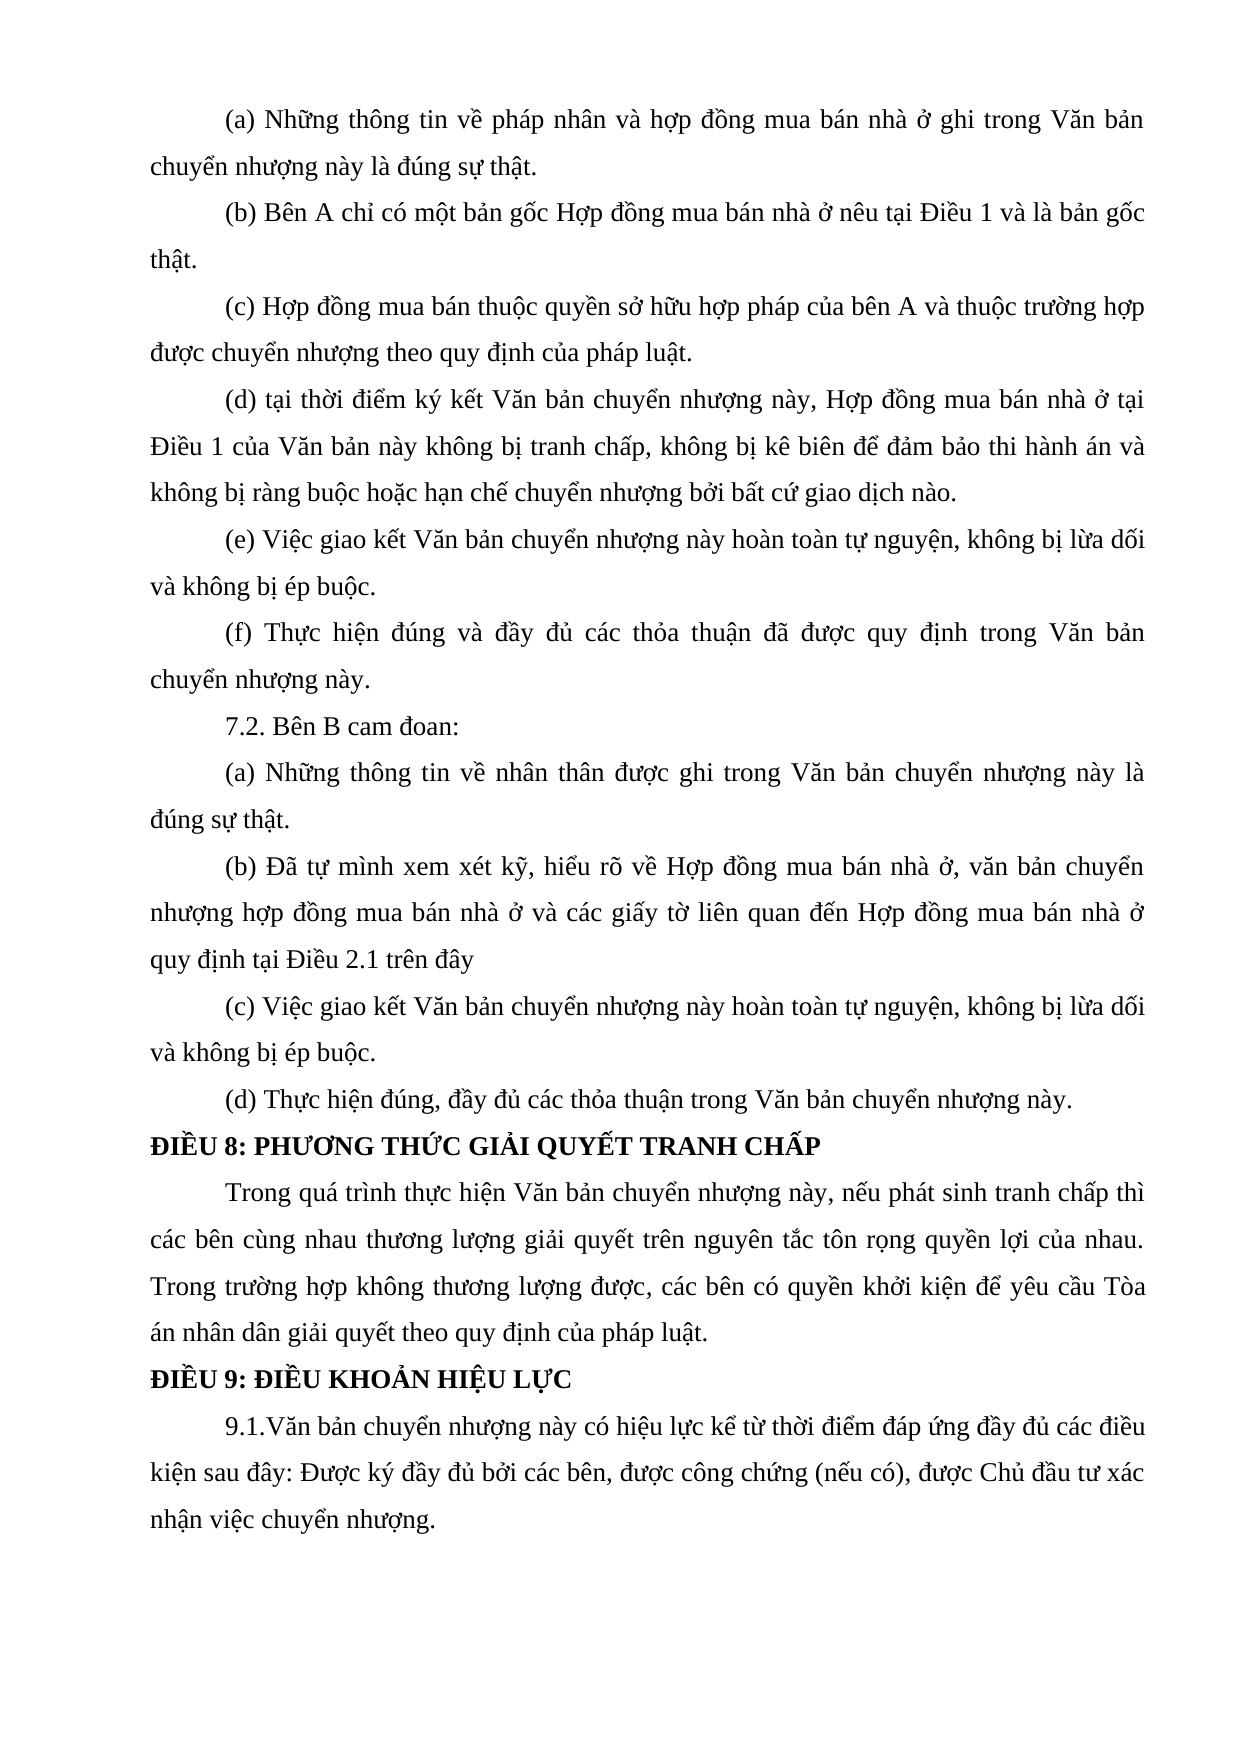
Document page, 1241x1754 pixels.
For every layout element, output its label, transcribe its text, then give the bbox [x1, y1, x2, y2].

text (c) Việc giao kết Văn bản chuyển nhượng này hoàn toàn tự nguyện, không bị lừa dối và không bị ép buộc. [150, 990, 1146, 1068]
text (d) tại thời điểm ký kết Văn bản chuyển nhượng này, Hợp đồng mua bán nhà ở tại Điều 1 của Văn bản này không bị tranh chấp, không bị kê biên để đảm bảo thi hành án và không bị ràng buộc hoặc hạn chế chuyển nhượng bởi bất cứ giao dịch nào. [150, 383, 1146, 508]
text 7.2. Bên B cam đoan: [150, 710, 1146, 741]
text Trong quá trình thực hiện Văn bản chuyển nhượng này, nếu phát sinh tranh chấp thì các bên cùng nhau thương lượng giải quyết trên nguyên tắc tôn rọng quyền lợi của nhau. Trong trường hợp không thương lượng được, các bên có quyền khởi kiện để yêu cầu Tòa án nhân dân giải quyết theo quy định của pháp luật. [150, 1176, 1146, 1348]
text (f) Thực hiện đúng và đầy đủ các thỏa thuận đã được quy định trong Văn bản chuyển nhượng này. [150, 616, 1146, 694]
text 9.1.Văn bản chuyển nhượng này có hiệu lực kể từ thời điểm đáp ứng đầy đủ các điều kiện sau đây: Được ký đầy đủ bởi các bên, được công chứng (nếu có), được Chủ đầu tư xác nhận việc chuyển nhượng. [150, 1410, 1146, 1534]
text ĐIỀU 9: ĐIỀU KHOẢN HIỆU LỰC [150, 1363, 1146, 1394]
text (a) Những thông tin về nhân thân được ghi trong Văn bản chuyển nhượng này là đúng sự thật. [150, 756, 1146, 834]
text (c) Hợp đồng mua bán thuộc quyền sở hữu hợp pháp của bên A và thuộc trường hợp được chuyển nhượng theo quy định của pháp luật. [150, 290, 1146, 368]
text (e) Việc giao kết Văn bản chuyển nhượng này hoàn toàn tự nguyện, không bị lừa dối và không bị ép buộc. [150, 523, 1146, 601]
text (a) Những thông tin về pháp nhân và hợp đồng mua bán nhà ở ghi trong Văn bản chuyển nhượng này là đúng sự thật. [150, 103, 1146, 181]
text (b) Đã tự mình xem xét kỹ, hiểu rõ về Hợp đồng mua bán nhà ở, văn bản chuyển nhượng hợp đồng mua bán nhà ở và các giấy tờ liên quan đến Hợp đồng mua bán nhà ở quy định tại Điều 2.1 trên đây [150, 850, 1146, 974]
text (d) Thực hiện đúng, đầy đủ các thỏa thuận trong Văn bản chuyển nhượng này. [150, 1083, 1146, 1114]
text (b) Bên A chỉ có một bản gốc Hợp đồng mua bán nhà ở nêu tại Điều 1 và là bản gốc thật. [150, 196, 1146, 274]
text ĐIỀU 8: PHƯƠNG THỨC GIẢI QUYẾT TRANH CHẤP [150, 1130, 1146, 1161]
